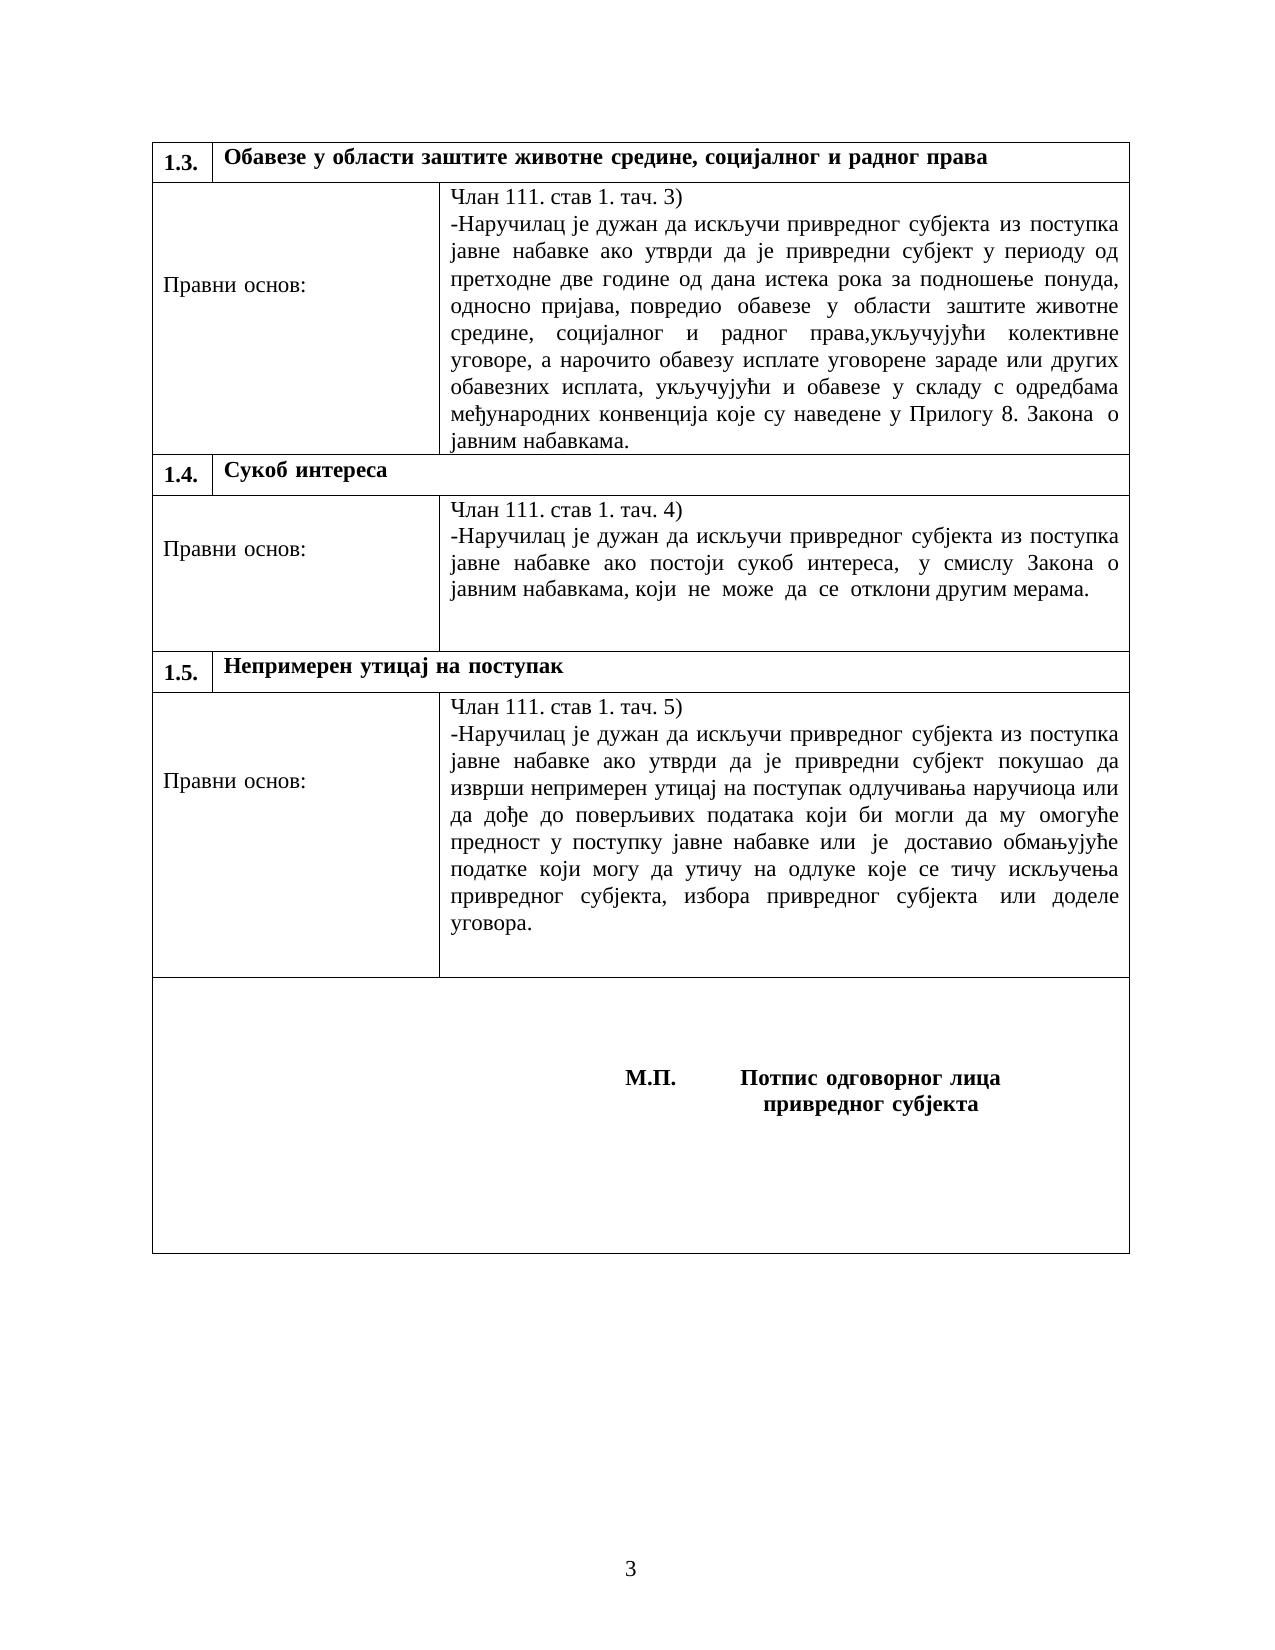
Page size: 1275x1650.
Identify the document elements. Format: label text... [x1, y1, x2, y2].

table_cell Правни основ: [153, 693, 439, 977]
table_cell Правни основ: [153, 496, 439, 651]
table_cell 1.4. [153, 455, 212, 494]
table_cell Сукоб интереса [213, 455, 1129, 494]
table_cell М.П. Потпис одговорног лица привредног субјекта [153, 978, 1129, 1253]
table_header Обавезе у области заштите животне средине, социјалног и радног права [213, 143, 1129, 182]
table_cell 1.5. [153, 652, 212, 692]
table_cell Члан 111. став 1. тач. 5) -Наручилац је дужан да искључи привредног субјекта из поступка јавне набавке ако утврди да је привредни субјект покушао да изврши непримерен утицај на поступак одлучивања наручиоца или да дође до поверљивих података који би могли да му омогуће предност у поступку јавне набавке или је доставио обмањујуће податке који могу да утичу на одлуке које се тичу искључења привредног субјекта, избора привредног субјекта или доделе уговора. [440, 693, 1129, 977]
table_cell Непримерен утицај на поступак [213, 652, 1129, 692]
table_cell Члан 111. став 1. тач. 4) -Наручилац је дужан да искључи привредног субјекта из поступка јавне набавке ако постоји сукоб интереса, у смислу Закона о јавним набавкама, који не може да се отклони другим мерама. [440, 496, 1129, 651]
table_header 1.3. [153, 143, 212, 182]
table_cell Члан 111. став 1. тач. 3) -Наручилац је дужан да искључи привредног субјекта из поступка јавне набавке ако утврди да је привредни субјект у периоду од претходне две године од дана истека рока за подношење понуда, односно пријава, повредио обавезе у области заштите животне средине, социјалног и радног права,укључујући колективне уговоре, а нарочито обавезу исплате уговорене зараде или других обавезних исплата, укључујући и обавезе у складу с одредбама међународних конвенција које су наведене у Прилогу 8. Закона о јавним набавкама. [440, 183, 1129, 454]
table_cell Правни основ: [153, 183, 439, 454]
